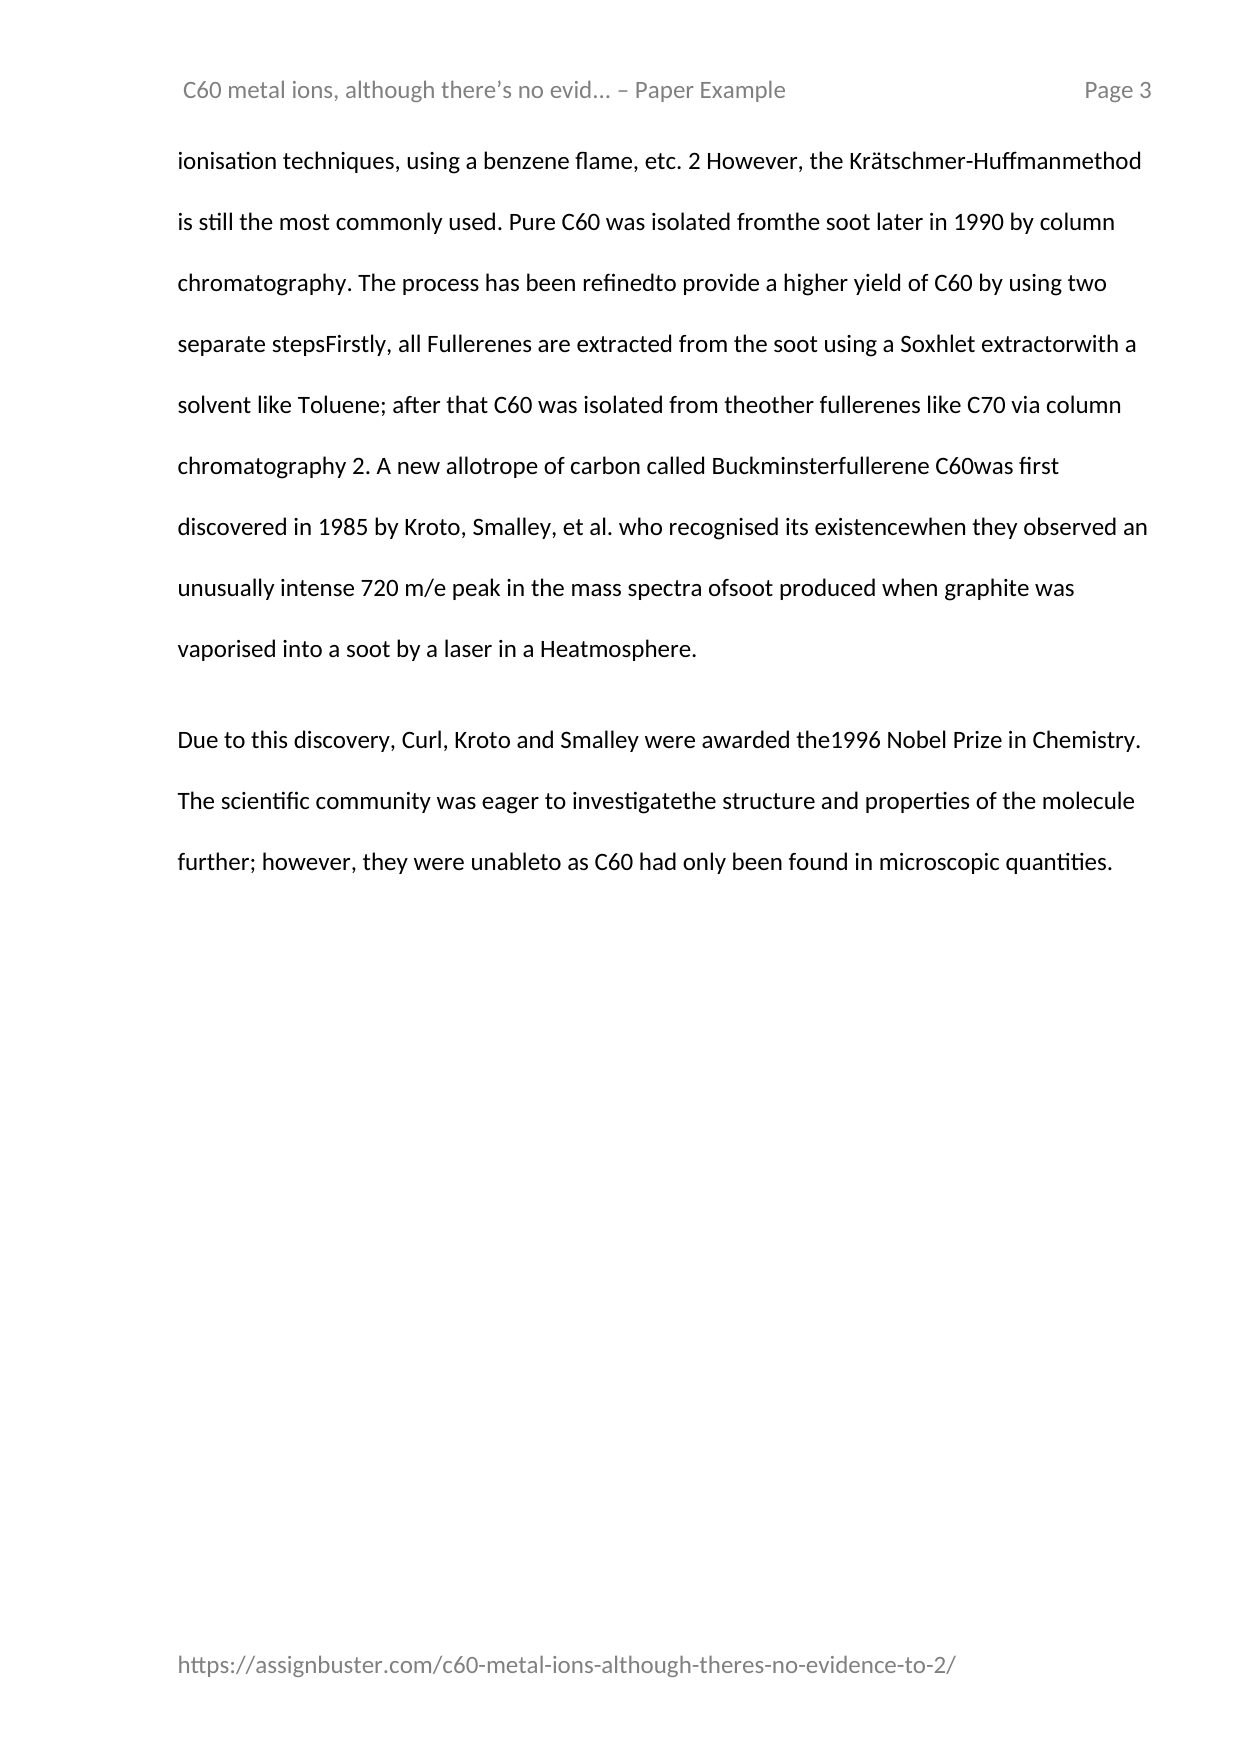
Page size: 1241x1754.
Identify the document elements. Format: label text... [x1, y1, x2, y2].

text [177, 145, 1152, 664]
text Due to this discovery, Curl, Kroto and Smalley were awarded the1996 Nobel Prize in Chemistry. The scientific community was eager to investigatethe structure and properties of the molecule further; however, they were unableto as C60 had only been found in microscopic quantities. [177, 724, 1152, 876]
